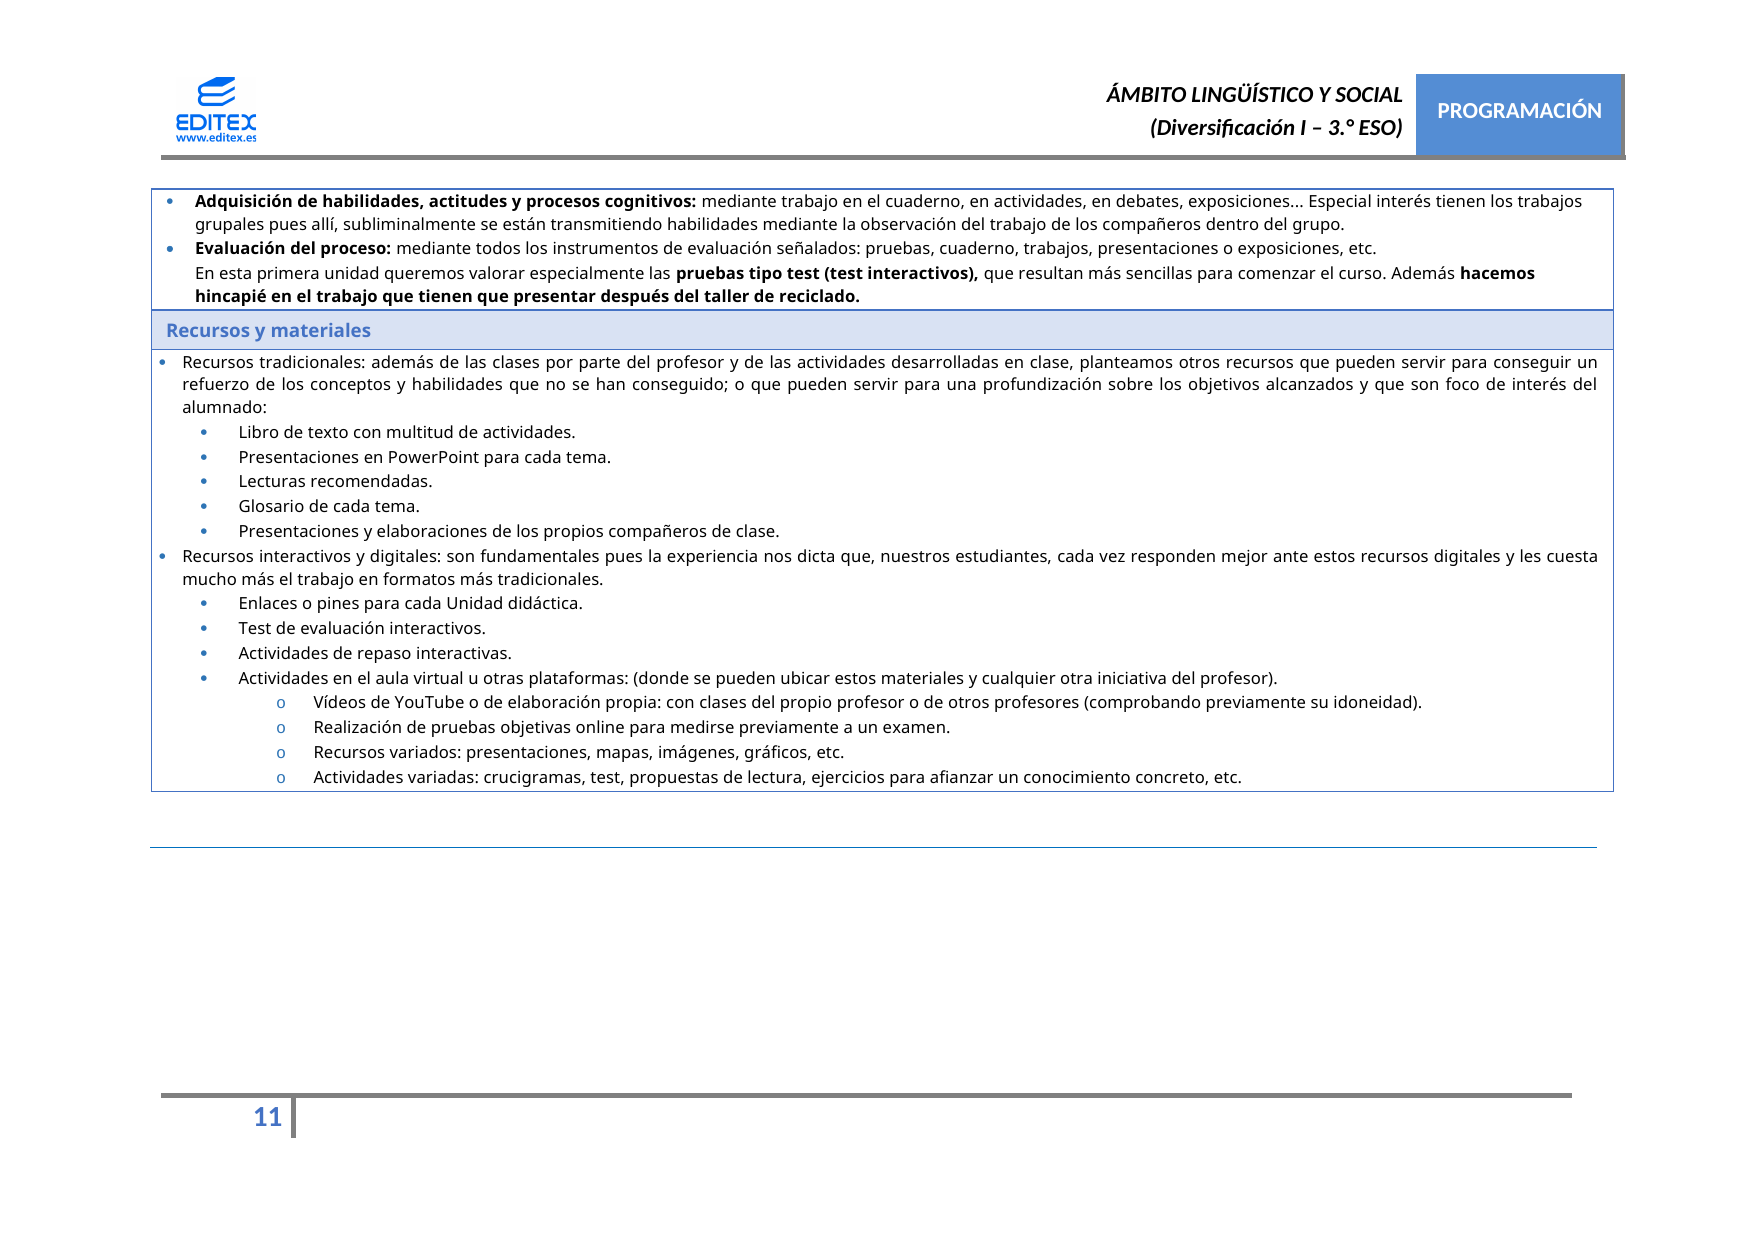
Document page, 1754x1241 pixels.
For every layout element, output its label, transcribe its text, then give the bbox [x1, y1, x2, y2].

picture [176, 77, 257, 144]
table_cell Recursos tradicionales: además de las clases por parte del profesor y de las actividades desarrolladas en clase, planteamos otros recursos que pueden servir para conseguir un refuerzo de los conceptos y habilidades que no se han conseguido; o que pueden servir para una profundización sobre los objetivos alcanzados y que son foco de interés del alumnado: Libro de texto con multitud de actividades. Presentaciones en PowerPoint para cada tema. Lecturas recomendadas. Glosario de cada tema. Presentaciones y elaboraciones de los propios compañeros de clase. Recursos interactivos y digitales: son fundamentales pues la experiencia nos dicta que, nuestros estudiantes, cada vez responden mejor ante estos recursos digitales y les cuesta mucho más el trabajo en formatos más tradicionales. Enlaces o pines para cada Unidad didáctica. Test de evaluación interactivos. Actividades de repaso interactivas. Actividades en el aula virtual u otras plataformas: (donde se pueden ubicar estos materiales y cualquier otra iniciativa del profesor). Vídeos de YouTube o de elaboración propia: con clases del propio profesor o de otros profesores (comprobando previamente su idoneidad). Realización de pruebas objetivas online para medirse previamente a un examen. Recursos variados: presentaciones, mapas, imágenes, gráficos, etc. Actividades variadas: crucigramas, test, propuestas de lectura, ejercicios para afianzar un conocimiento concreto, etc. [152, 350, 1613, 791]
table_cell Recursos y materiales [152, 311, 1613, 349]
